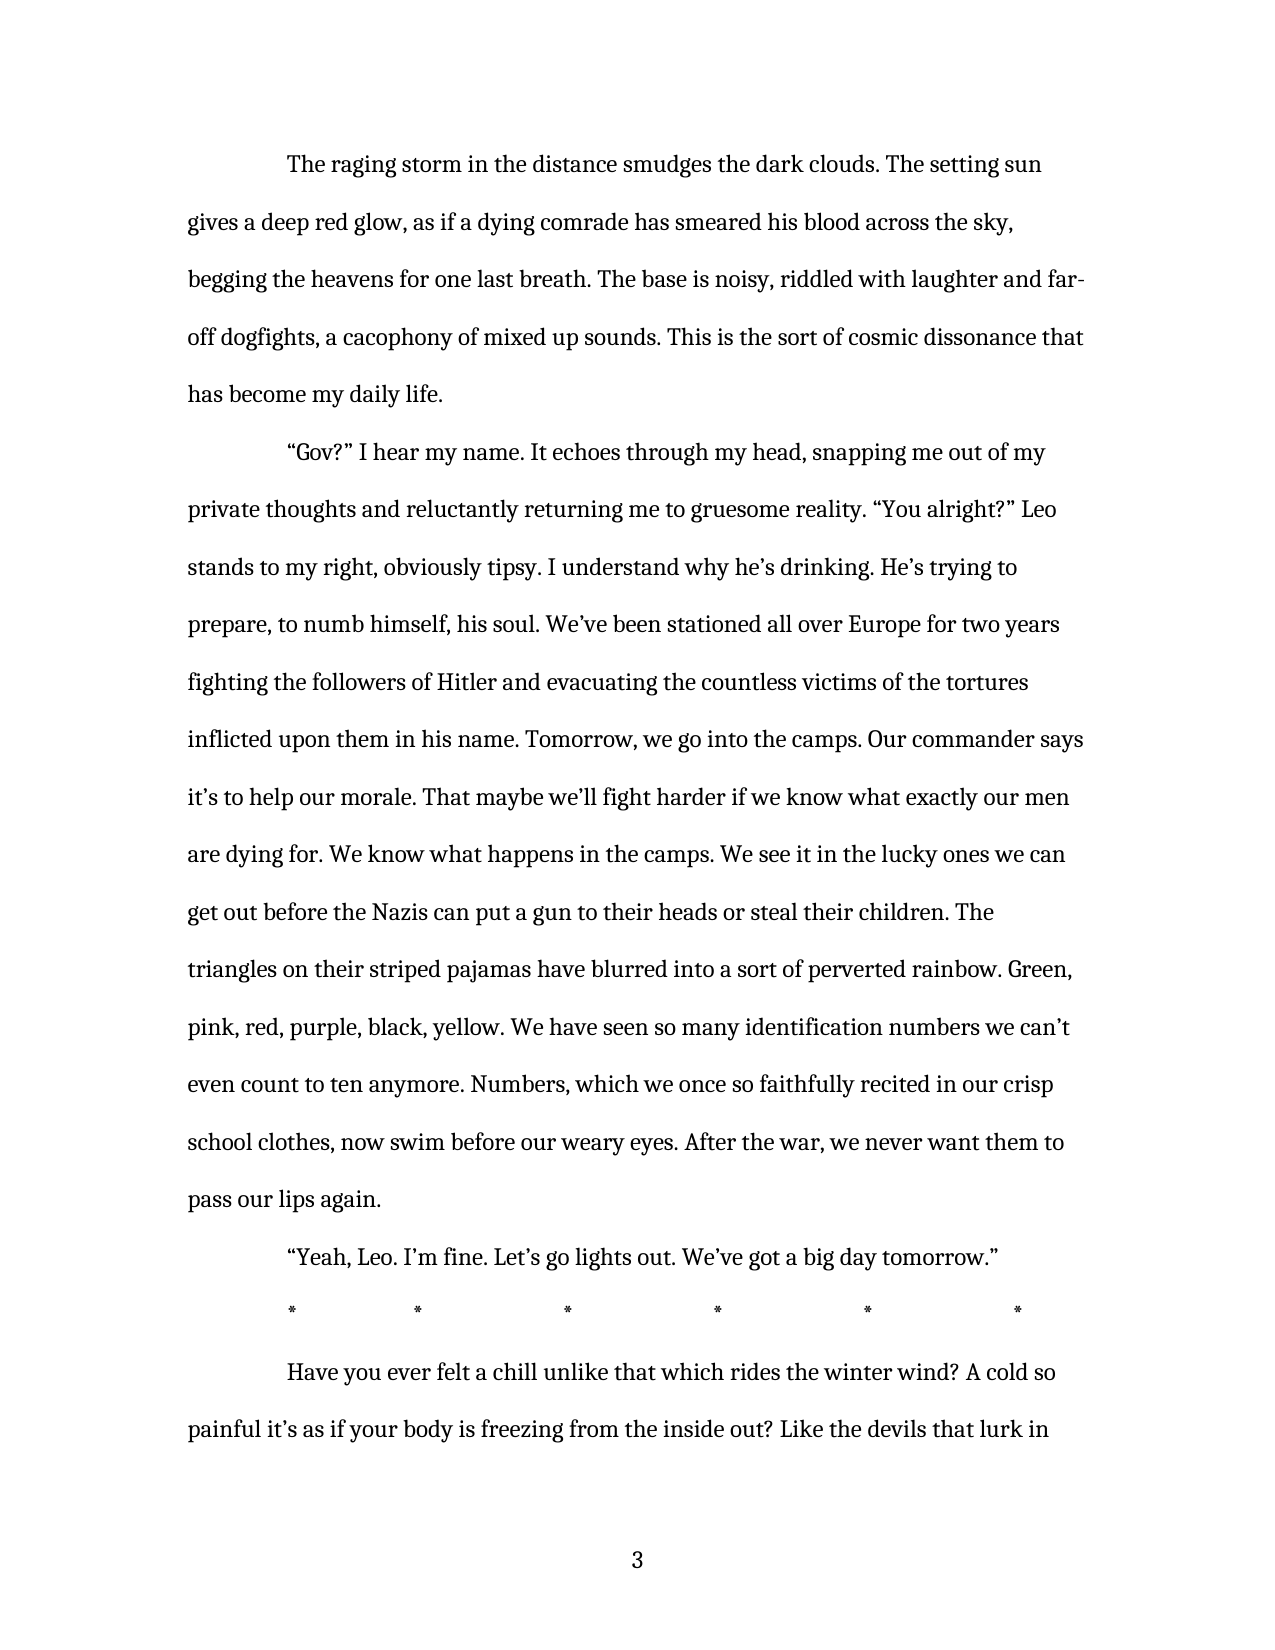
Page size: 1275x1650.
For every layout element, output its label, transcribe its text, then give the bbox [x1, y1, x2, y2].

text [187, 1357, 1087, 1444]
text “Yeah, Leo. I’m fine. Let’s go lights out. We’ve got a big day tomorrow.” [187, 1242, 1087, 1271]
text “Gov?” I hear my name. It echoes through my head, snapping me out of my private thoughts and reluctantly returning me to gruesome reality. “You alright?” Leo stands to my right, obviously tipsy. I understand why he’s drinking. He’s trying to prepare, to numb himself, his soul. We’ve been stationed all over Europe for two years fighting the followers of Hitler and evacuating the countless victims of the tortures inflicted upon them in his name. Tomorrow, we go into the camps. Our commander says it’s to help our morale. That maybe we’ll fight harder if we know what exactly our men are dying for. We know what happens in the camps. We see it in the lucky ones we can get out before the Nazis can put a gun to their heads or steal their children. The triangles on their striped pajamas have blurred into a sort of perverted rainbow. Green, pink, red, purple, black, yellow. We have seen so many identification numbers we can’t even count to ten anymore. Numbers, which we once so faithfully recited in our crisp school clothes, now swim before our weary eyes. After the war, we never want them to pass our lips again. [187, 437, 1087, 1214]
text The raging storm in the distance smudges the dark clouds. The setting sun gives a deep red glow, as if a dying comrade has smeared his blood across the sky, begging the heavens for one last breath. The base is noisy, riddled with laughter and far-off dogfights, a cacophony of mixed up sounds. This is the sort of cosmic dissonance that has become my daily life. [187, 150, 1087, 409]
text * * * * * * [187, 1300, 1087, 1329]
